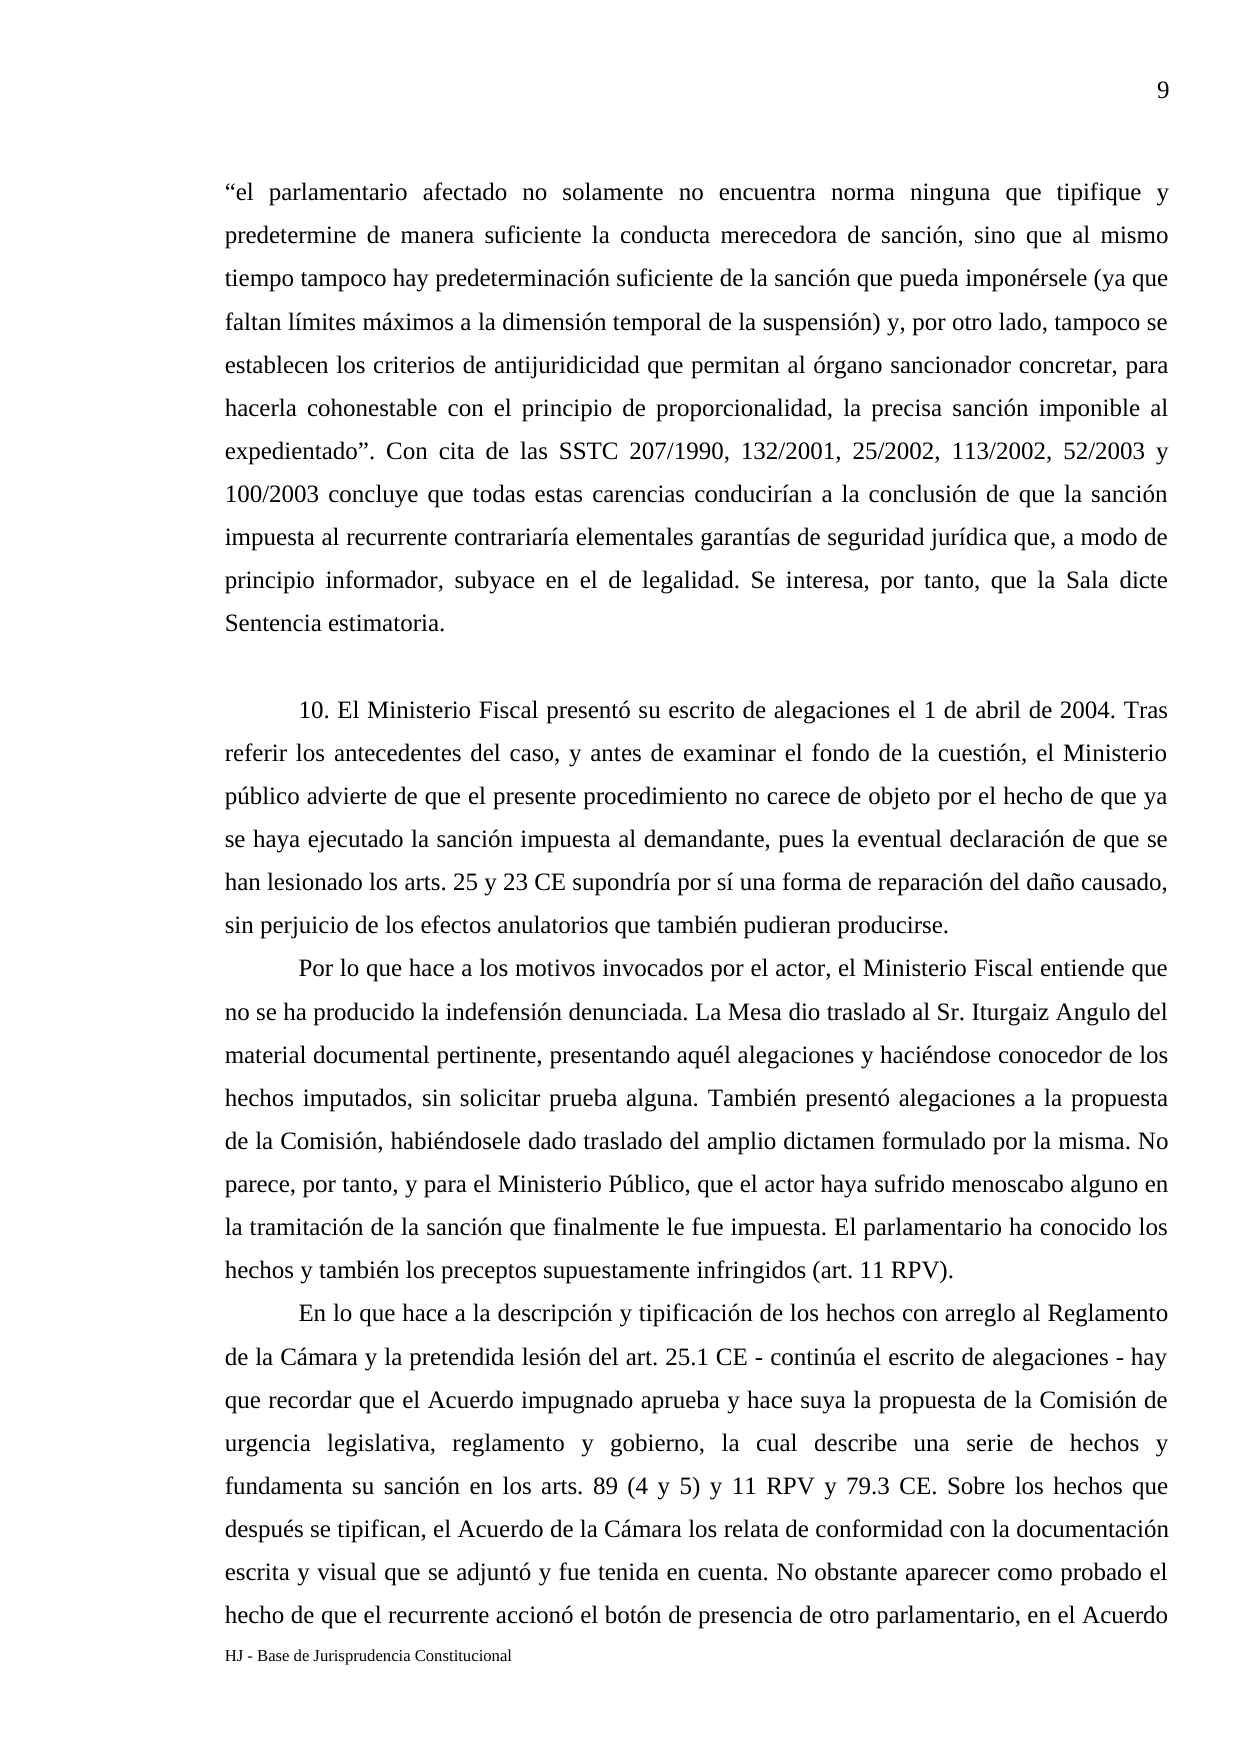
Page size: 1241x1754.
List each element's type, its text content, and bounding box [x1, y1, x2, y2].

text Por lo que hace a los motivos invocados por el actor, el Ministerio Fiscal entiende que no se ha producido la indefensión denunciada. La Mesa dio traslado al Sr. Iturgaiz Angulo del material documental pertinente, presentando aquél alegaciones y haciéndose conocedor de los hechos imputados, sin solicitar prueba alguna. También presentó alegaciones a la propuesta de la Comisión, habiéndosele dado traslado del amplio dictamen formulado por la misma. No parece, por tanto, y para el Ministerio Público, que el actor haya sufrido menoscabo alguno en la tramitación de la sanción que finalmente le fue impuesta. El parlamentario ha conocido los hechos y también los preceptos supuestamente infringidos (art. 11 RPV). [224, 953, 1169, 1284]
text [224, 1298, 1169, 1629]
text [224, 177, 1169, 637]
text 10. El Ministerio Fiscal presentó su escrito de alegaciones el 1 de abril de 2004. Tras referir los antecedentes del caso, y antes de examinar el fondo de la cuestión, el Ministerio público advierte de que el presente procedimiento no carece de objeto por el hecho de que ya se haya ejecutado la sanción impuesta al demandante, pues la eventual declaración de que se han lesionado los arts. 25 y 23 CE supondría por sí una forma de reparación del daño causado, sin perjuicio de los efectos anulatorios que también pudieran producirse. [224, 695, 1169, 939]
